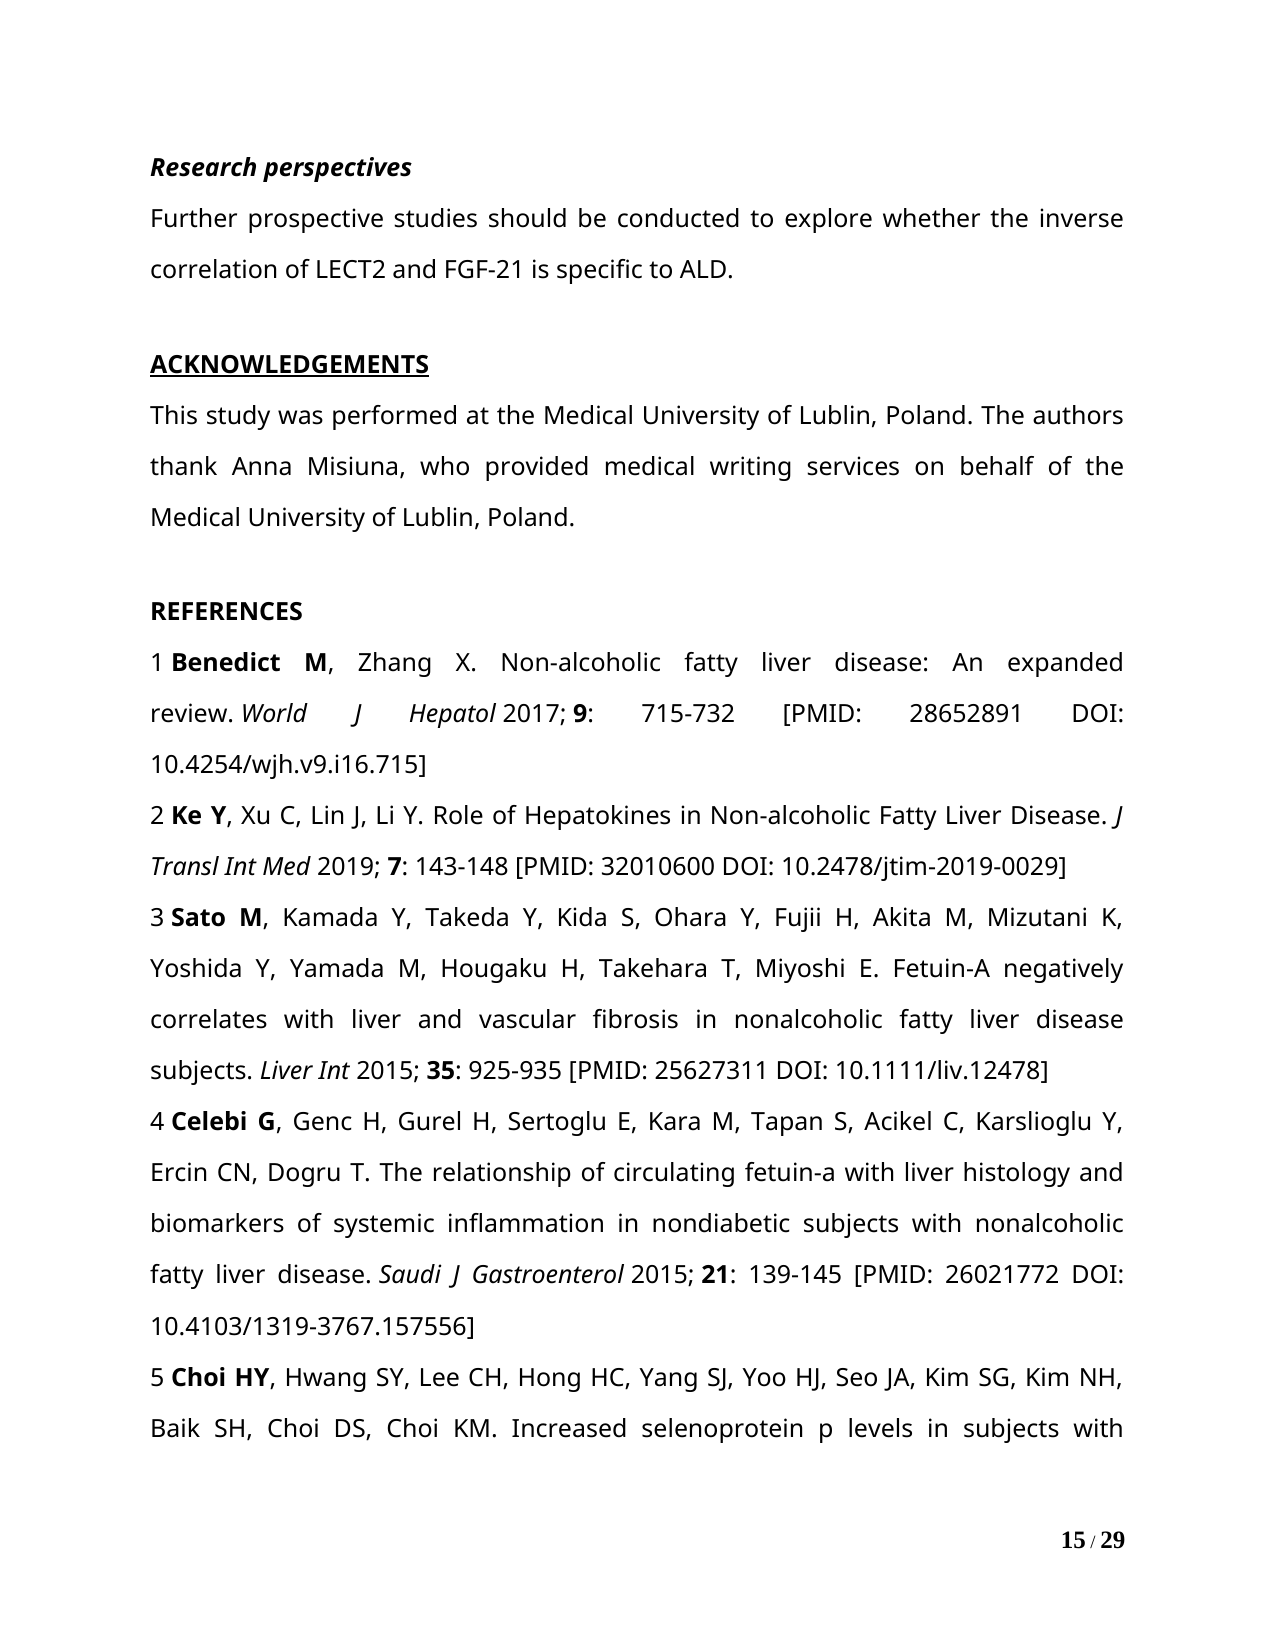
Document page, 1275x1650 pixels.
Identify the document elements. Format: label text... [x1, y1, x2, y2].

text REFERENCES [150, 593, 1125, 628]
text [150, 1359, 1125, 1444]
text 4 Celebi G, Genc H, Gurel H, Sertoglu E, Kara M, Tapan S, Acikel C, Karslioglu Y, Ercin CN, Dogru T. The relationship of circulating fetuin-a with liver histology and biomarkers of systemic inflammation in nondiabetic subjects with nonalcoholic fatty liver disease. Saudi J Gastroenterol 2015; 21: 139-145 [PMID: 26021772 DOI: 10.4103/1319-3767.157556] [150, 1104, 1125, 1342]
text 1 Benedict M, Zhang X. Non-alcoholic fatty liver disease: An expanded review. World J Hepatol 2017; 9: 715-732 [PMID: 28652891 DOI: 10.4254/wjh.v9.i16.715] [150, 644, 1125, 781]
text ACKNOWLEDGEMENTS [150, 346, 1125, 380]
text 2 Ke Y, Xu C, Lin J, Li Y. Role of Hepatokines in Non-alcoholic Fatty Liver Disease. J Transl Int Med 2019; 7: 143-148 [PMID: 32010600 DOI: 10.2478/jtim-2019-0029] [150, 798, 1125, 883]
text Research perspectives [150, 150, 1125, 184]
text This study was performed at the Medical University of Lublin, Poland. The authors thank Anna Misiuna, who provided medical writing services on behalf of the Medical University of Lublin, Poland. [150, 397, 1125, 533]
text 3 Sato M, Kamada Y, Takeda Y, Kida S, Ohara Y, Fujii H, Akita M, Mizutani K, Yoshida Y, Yamada M, Hougaku H, Takehara T, Miyoshi E. Fetuin-A negatively correlates with liver and vascular fibrosis in nonalcoholic fatty liver disease subjects. Liver Int 2015; 35: 925-935 [PMID: 25627311 DOI: 10.1111/liv.12478] [150, 900, 1125, 1087]
text Further prospective studies should be conducted to explore whether the inverse correlation of LECT2 and FGF-21 is specific to ALD. [150, 201, 1125, 286]
